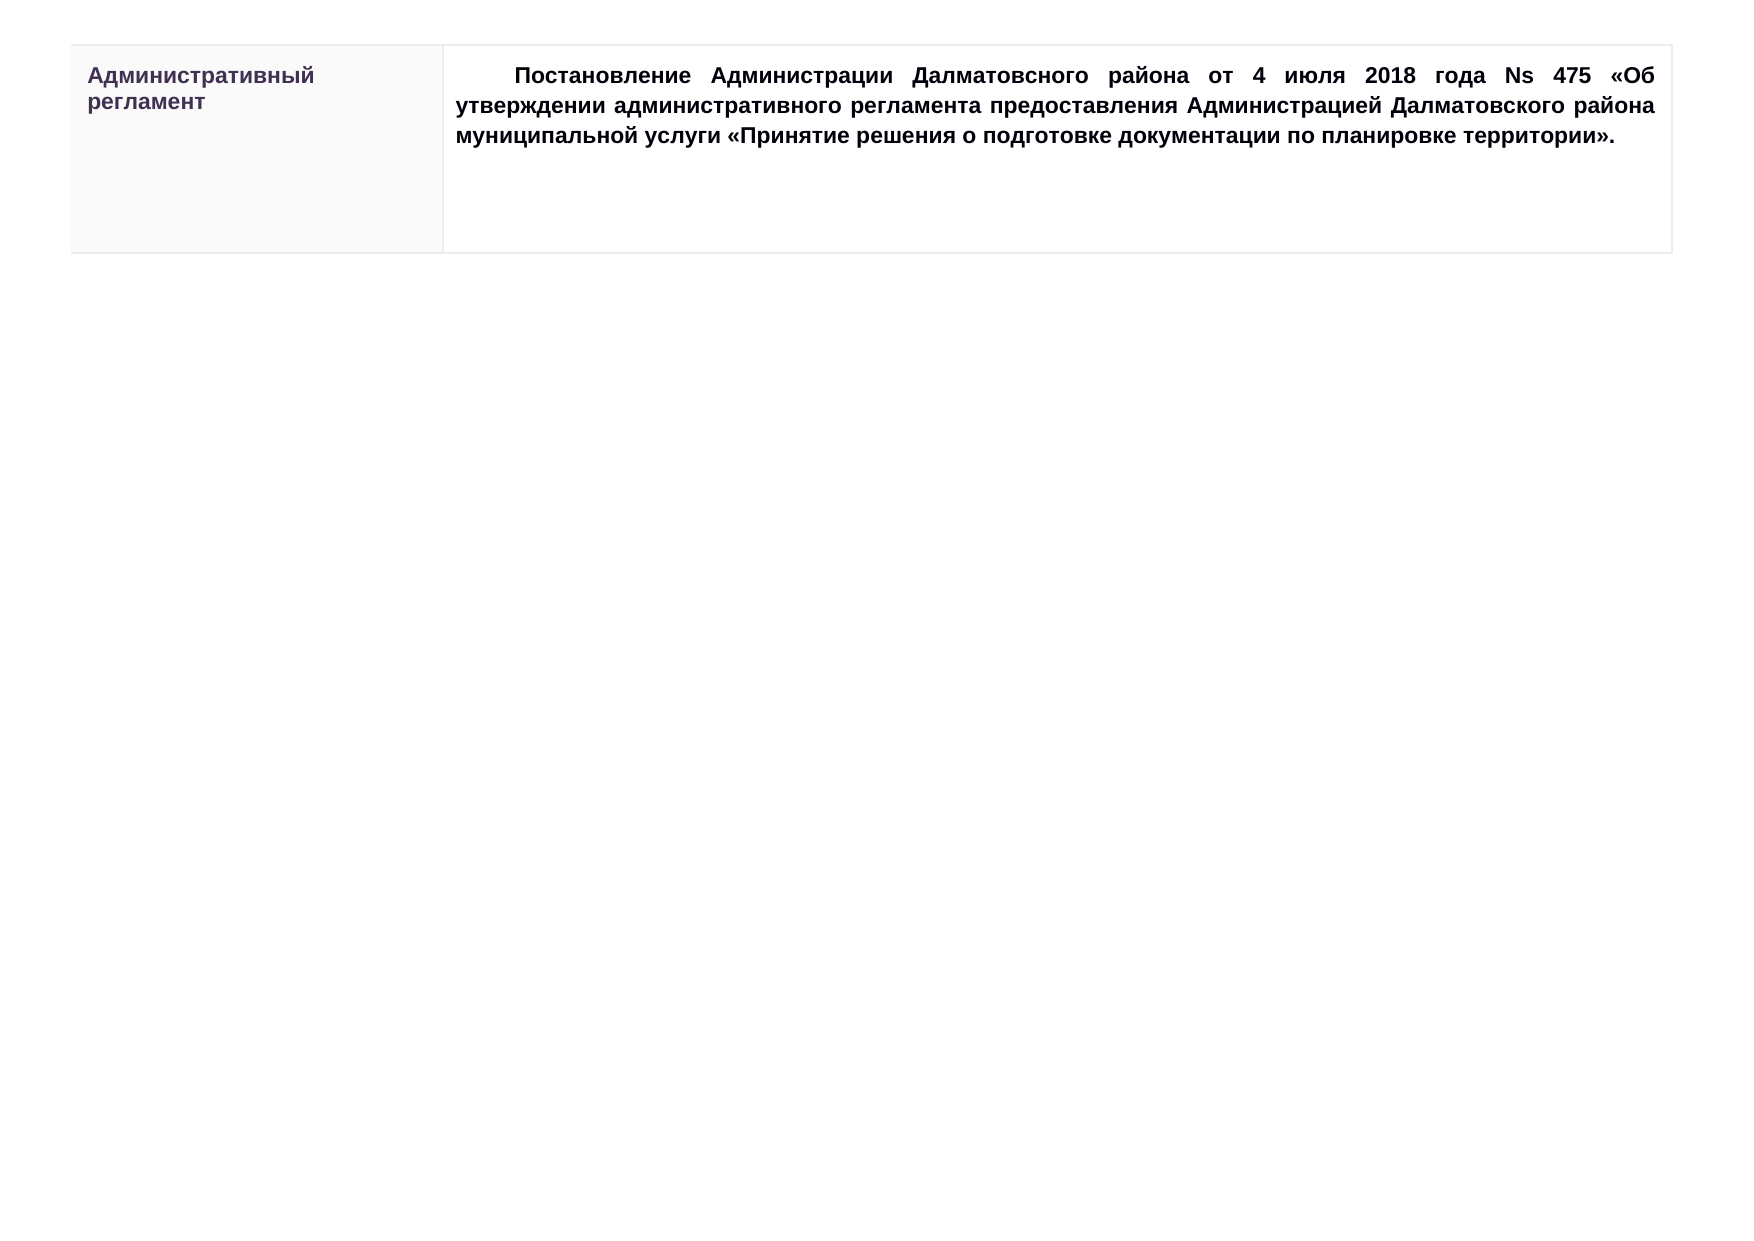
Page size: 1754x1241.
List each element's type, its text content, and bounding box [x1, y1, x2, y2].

table_cell Постановление Администрации Далматовсного района от 4 июля 2018 года Ns 475 «Об утверждении административного регламента предоставления Администрацией Далматовского района муниципальной услуги «Принятие решения о подготовке документации по планировке территории». [444, 46, 1671, 252]
table_cell Административный регламент [71, 46, 442, 252]
